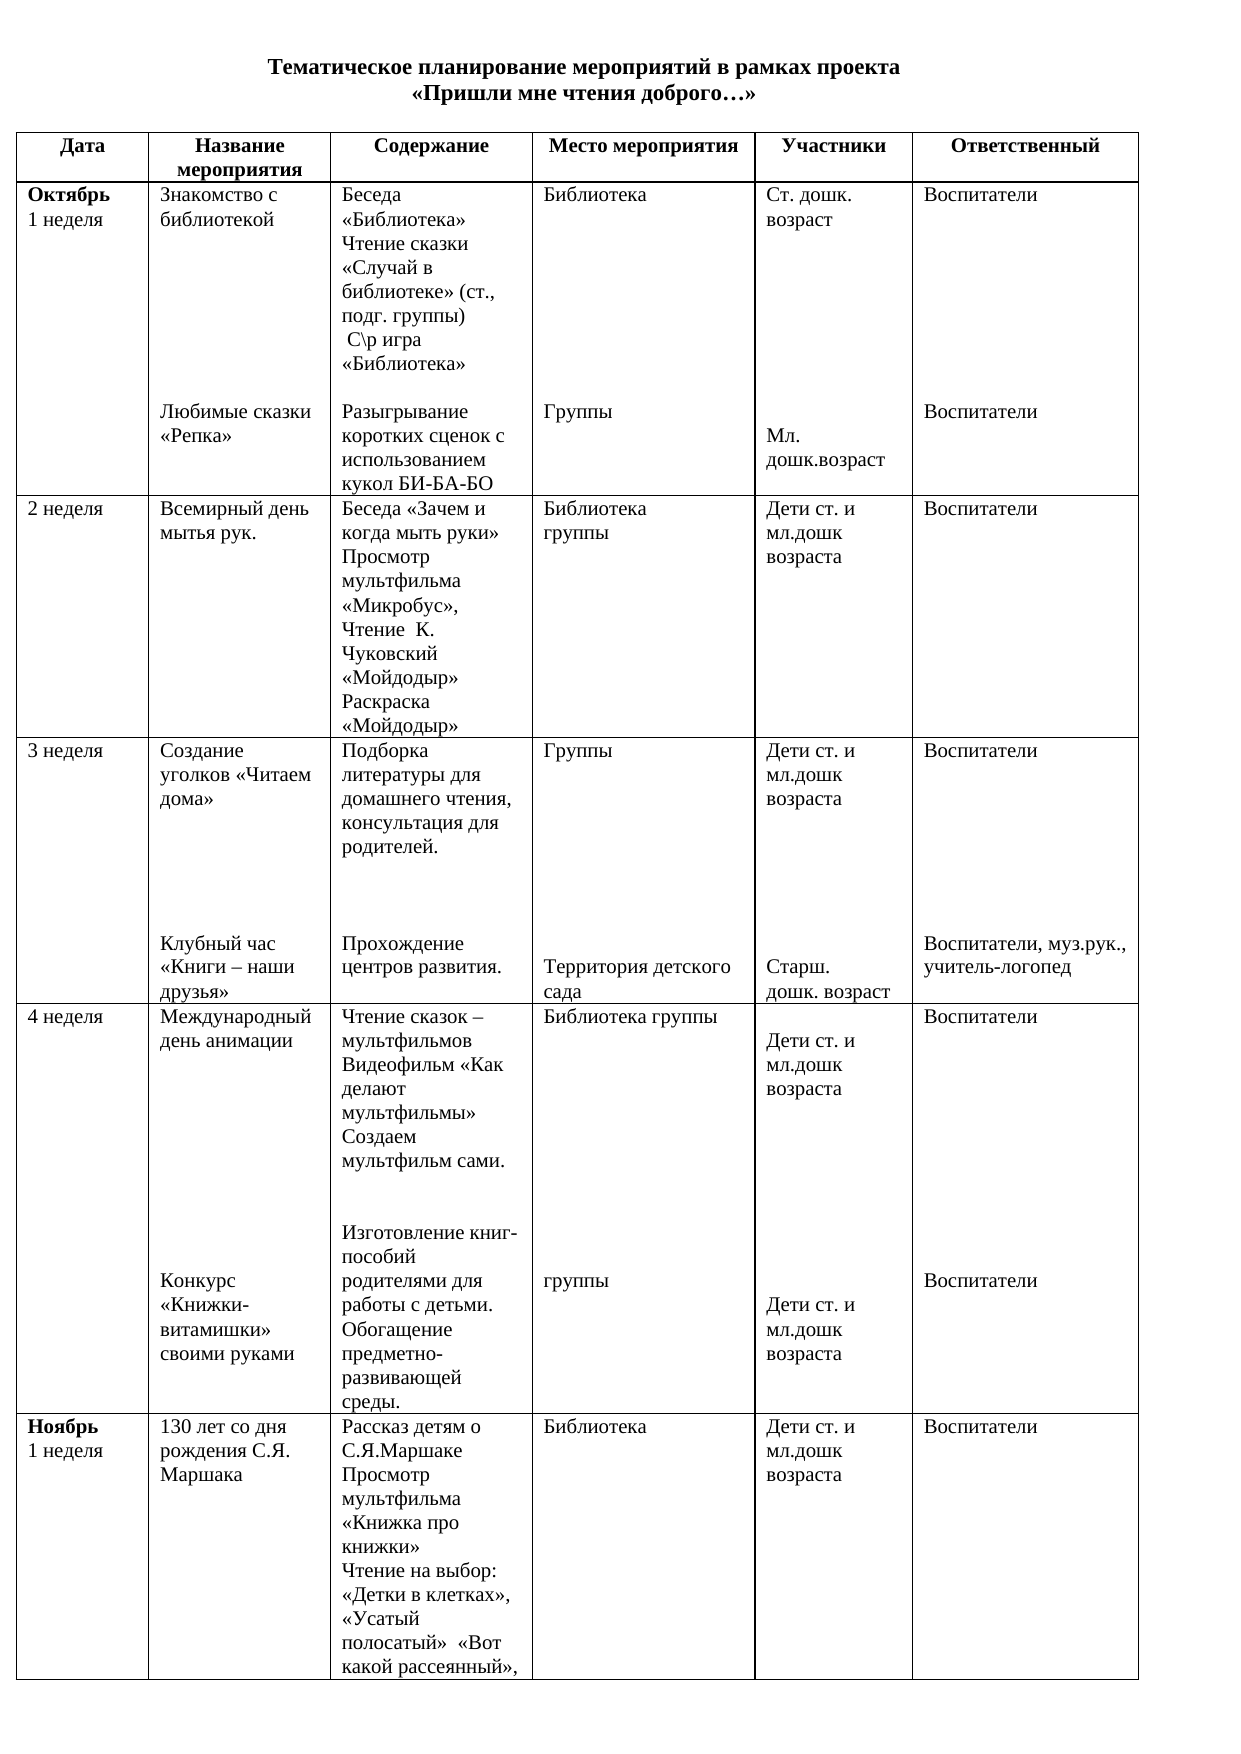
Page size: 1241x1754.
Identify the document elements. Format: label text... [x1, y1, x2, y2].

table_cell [756, 1414, 912, 1678]
table_header Содержание [331, 133, 532, 181]
table_cell 4 неделя [17, 1004, 148, 1413]
table_cell Октябрь 1 неделя [17, 183, 148, 495]
table_cell Дети ст. и мл.дошк возраста [756, 496, 912, 737]
text Тематическое планирование мероприятий в рамках проекта [75, 53, 1093, 79]
table_cell Библиотека группы [533, 496, 754, 737]
table_cell Всемирный день мытья рук. [149, 496, 330, 737]
table_cell Ст. дошк. возраст Мл. дошк.возраст [756, 183, 912, 495]
table_cell Ноябрь 1 неделя [17, 1414, 148, 1678]
table_cell Беседа «Зачем и когда мыть руки» Просмотр мультфильма «Микробус», Чтение К. Чуковский «Мойдодыр» Раскраска «Мойдодыр» [331, 496, 532, 737]
text «Пришли мне чтения доброго…» [75, 79, 1093, 106]
table_cell 2 неделя [17, 496, 148, 737]
table_cell Библиотека [533, 1414, 754, 1678]
table_cell Беседа «Библиотека» Чтение сказки «Случай в библиотеке» (ст., подг. группы) С\р игра «Библиотека» Разыгрывание коротких сценок с использованием кукол БИ-БА-БО [331, 183, 532, 495]
table_cell Дети ст. и мл.дошк возраста Дети ст. и мл.дошк возраста [756, 1004, 912, 1413]
table_cell Воспитатели [913, 1414, 1138, 1678]
table_cell Воспитатели Воспитатели [913, 1004, 1138, 1413]
table_cell Подборка литературы для домашнего чтения, консультация для родителей. Прохождение центров развития. [331, 738, 532, 1003]
table_cell Создание уголков «Читаем дома» Клубный час «Книги – наши друзья» [149, 738, 330, 1003]
table_header Ответственный [913, 133, 1138, 181]
table_cell Воспитатели Воспитатели [913, 183, 1138, 495]
table_cell Группы Территория детского сада [533, 738, 754, 1003]
table_cell Библиотека группы группы [533, 1004, 754, 1413]
table_header Место мероприятия [533, 133, 754, 181]
table_header Дата [17, 133, 148, 181]
table_cell Воспитатели Воспитатели, муз.рук., учитель-логопед [913, 738, 1138, 1003]
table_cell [149, 1414, 330, 1678]
table_cell Воспитатели [913, 496, 1138, 737]
table_cell Знакомство с библиотекой Любимые сказки «Репка» [149, 183, 330, 495]
table_cell Чтение сказок – мультфильмов Видеофильм «Как делают мультфильмы» Создаем мультфильм сами. Изготовление книг-пособий родителями для работы с детьми. Обогащение предметно-развивающей среды. [331, 1004, 532, 1413]
table_cell 3 неделя [17, 738, 148, 1003]
table_header Участники [756, 133, 912, 181]
table_cell Библиотека Группы [533, 183, 754, 495]
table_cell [331, 1414, 532, 1678]
table_cell Дети ст. и мл.дошк возраста Старш. дошк. возраст [756, 738, 912, 1003]
table_cell Международный день анимации Конкурс «Книжки-витамишки» своими руками [149, 1004, 330, 1413]
table_header Название мероприятия [149, 133, 330, 181]
